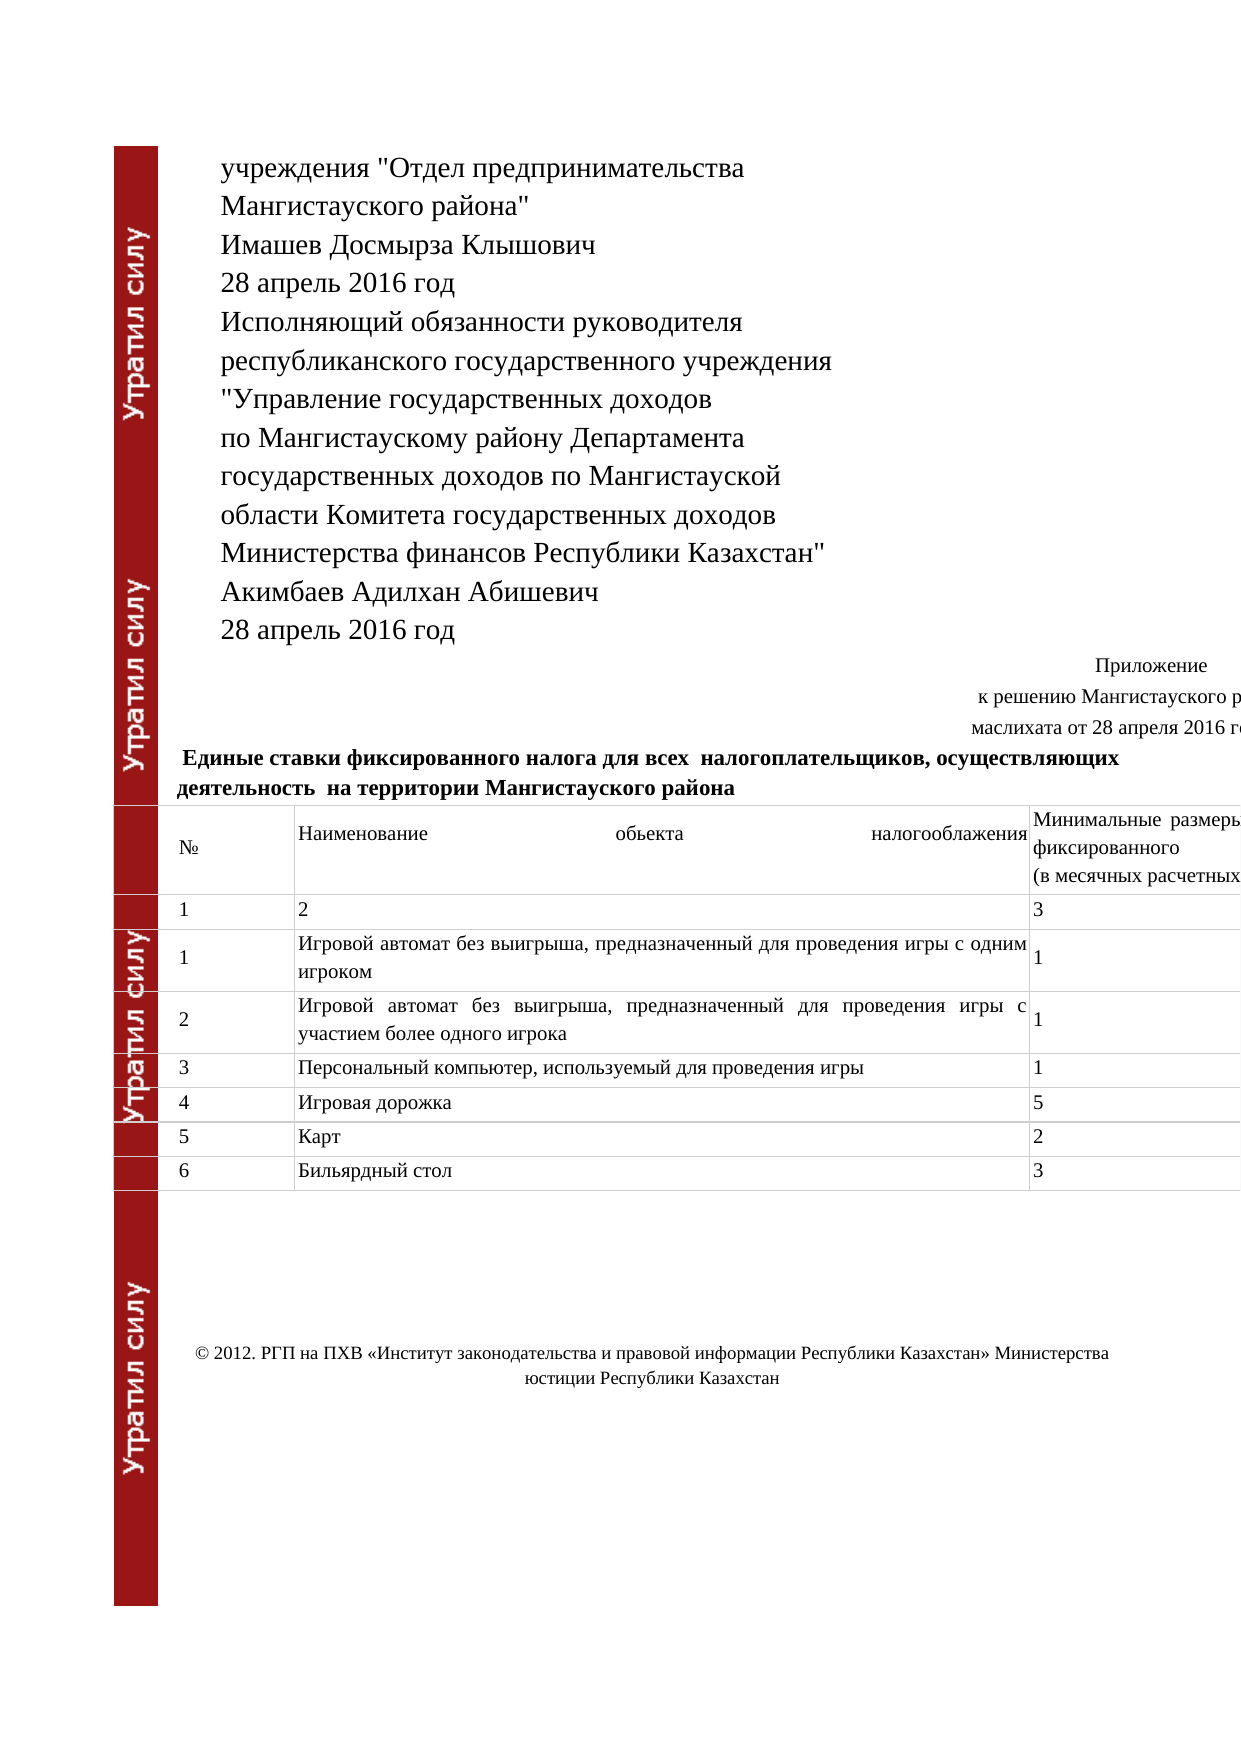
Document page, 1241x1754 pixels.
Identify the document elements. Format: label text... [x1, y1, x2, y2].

table_cell 3 [114, 1054, 294, 1087]
table_cell 4 [114, 1088, 294, 1121]
picture [114, 453, 158, 458]
table_cell 3 [1030, 895, 1240, 928]
picture [114, 376, 158, 381]
picture [114, 261, 158, 266]
table_cell Игровая дорожка [295, 1088, 1029, 1121]
picture [114, 569, 158, 574]
picture [114, 1191, 158, 1342]
table_cell 1 [1030, 1054, 1240, 1087]
table_cell Игровой автомат без выигрыша, предназначенный для проведения игры с одним игроком [295, 930, 1029, 991]
picture [114, 607, 158, 612]
text Имашев Досмырза Клышович [112, 227, 1128, 261]
picture [114, 183, 158, 188]
picture [114, 415, 158, 420]
text "Управление государственных доходов [112, 381, 1128, 415]
table_cell Игровой автомат без выигрыша, предназначенный для проведения игры с участием более одного игрока [295, 992, 1029, 1052]
picture [114, 530, 158, 535]
picture [114, 222, 158, 227]
table_header [101, 651, 912, 682]
picture [114, 146, 158, 150]
table_cell 1 [114, 930, 294, 991]
picture [114, 801, 158, 805]
table_header Минимальные размеры базовых ставок фиксированного налога (в месячных расчетных показателях) [1030, 806, 1240, 894]
table_cell 5 [114, 1123, 294, 1156]
table_cell 6 [114, 1157, 294, 1190]
text Мангистауского района" [112, 188, 1128, 222]
table_cell 5 [1030, 1088, 1240, 1121]
table_header Наименование обьекта налогооблажения [295, 806, 1029, 894]
text Министерства финансов Республики Казахстан" [112, 535, 1128, 569]
table_cell 2 [295, 895, 1029, 928]
picture [114, 338, 158, 343]
text области Комитета государственных доходов [112, 497, 1128, 530]
table_cell 3 [1030, 1157, 1240, 1190]
text по Мангистаускому району Департамента [112, 420, 1128, 453]
text государственных доходов по Мангистауской [112, 458, 1128, 492]
text © 2012. РГП на ПХВ «Институт законодательства и правовой информации Республики Казахстан» Министерства юстиции Республики Казахстан [112, 1342, 1128, 1389]
table_cell Персональный компьютер, используемый для проведения игры [295, 1054, 1029, 1087]
table_cell [101, 682, 912, 713]
text 28 апрель 2016 год [112, 612, 1128, 646]
table_cell 1 [1030, 992, 1240, 1052]
picture [114, 299, 158, 304]
text Исполняющий обязанности руководителя [112, 304, 1128, 338]
table_cell Карт [295, 1123, 1029, 1156]
text Акимбаев Адилхан Абишевич [112, 574, 1128, 607]
text 28 апрель 2016 год [112, 266, 1128, 299]
table_header Приложение [912, 651, 1240, 682]
picture [114, 646, 158, 651]
table_cell Бильярдный стол [295, 1157, 1029, 1190]
table_cell 2 [1030, 1123, 1240, 1156]
text учреждения "Отдел предпринимательства [112, 150, 1128, 183]
table_cell 2 [114, 992, 294, 1052]
table_cell к решению Мангистауского районного [912, 682, 1240, 713]
text Единые ставки фиксированного налога для всех налогоплательщиков, осуществляющих деятельность на территории Мангистауского района [112, 744, 1128, 801]
table_cell 1 [1030, 930, 1240, 991]
picture [114, 1389, 158, 1606]
table_cell маслихата от 28 апреля 2016 года №2/13 [912, 713, 1240, 744]
table_cell [101, 713, 912, 744]
text республиканского государственного учреждения [112, 343, 1128, 376]
table_cell 1 [114, 895, 294, 928]
picture [114, 492, 158, 497]
table_header № [114, 806, 294, 894]
